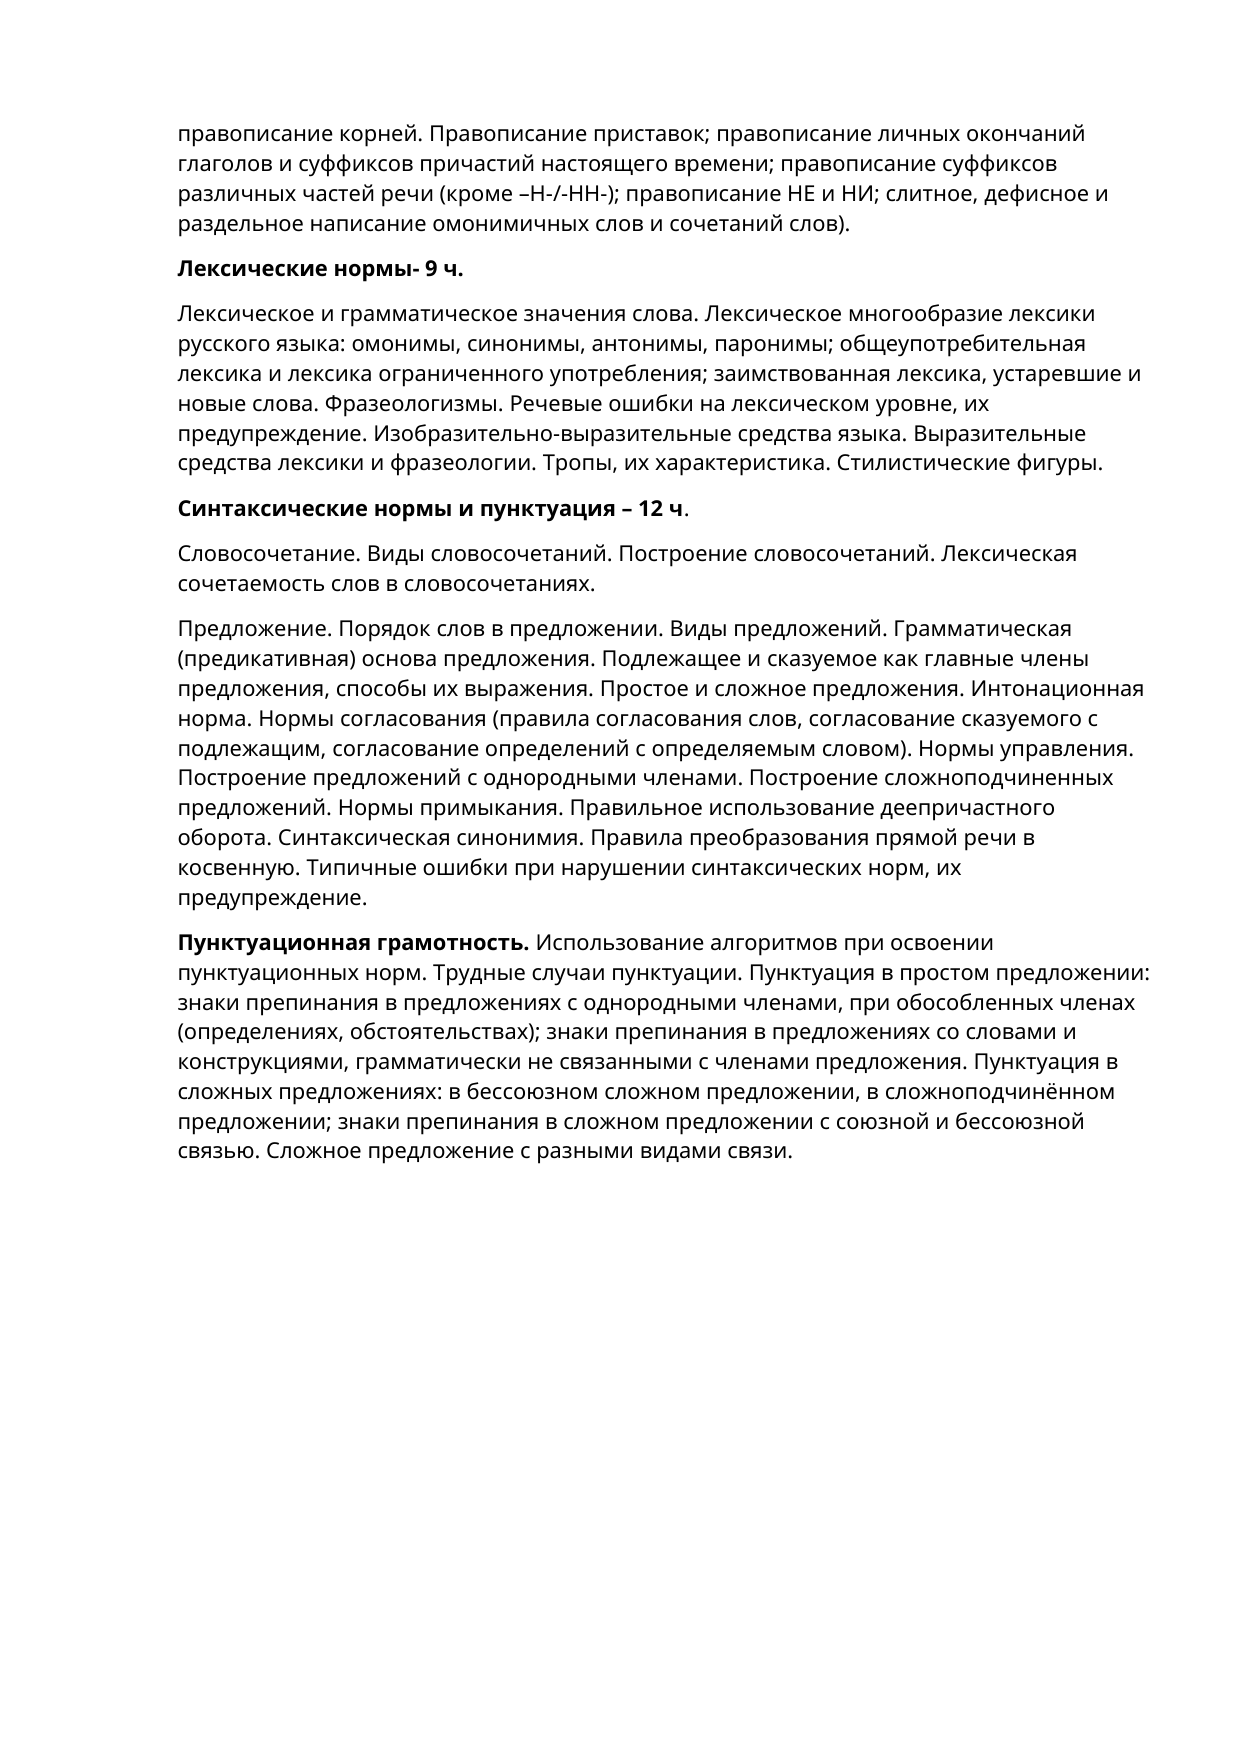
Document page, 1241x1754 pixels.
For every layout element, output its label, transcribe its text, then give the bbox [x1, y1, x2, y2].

text Синтаксические нормы и пунктуация – 12 ч. [177, 493, 1152, 522]
text Лексическое и грамматическое значения слова. Лексическое многообразие лексики русского языка: омонимы, синонимы, антонимы, паронимы; общеупотребительная лексика и лексика ограниченного употребления; заимствованная лексика, устаревшие и новые слова. Фразеологизмы. Речевые ошибки на лексическом уровне, их предупреждение. Изобразительно-выразительные средства языка. Выразительные средства лексики и фразеологии. Тропы, их характеристика. Стилистические фигуры. [177, 298, 1152, 477]
text Лексические нормы- 9 ч. [177, 253, 1152, 283]
text Предложение. Порядок слов в предложении. Виды предложений. Грамматическая (предикативная) основа предложения. Подлежащее и сказуемое как главные члены предложения, способы их выражения. Простое и сложное предложения. Интонационная норма. Нормы согласования (правила согласования слов, согласование сказуемого с подлежащим, согласование определений с определяемым словом). Нормы управления. Построение предложений с однородными членами. Построение сложноподчиненных предложений. Нормы примыкания. Правильное использование деепричастного оборота. Синтаксическая синонимия. Правила преобразования прямой речи в косвенную. Типичные ошибки при нарушении синтаксических норм, их предупреждение. [177, 613, 1152, 911]
text Словосочетание. Виды словосочетаний. Построение словосочетаний. Лексическая сочетаемость слов в словосочетаниях. [177, 538, 1152, 598]
text Пунктуационная грамотность. Использование алгоритмов при освоении пунктуационных норм. Трудные случаи пунктуации. Пунктуация в простом предложении: знаки препинания в предложениях с однородными членами, при обособленных членах (определениях, обстоятельствах); знаки препинания в предложениях со словами и конструкциями, грамматически не связанными с членами предложения. Пунктуация в сложных предложениях: в бессоюзном сложном предложении, в сложноподчинённом предложении; знаки препинания в сложном предложении с союзной и бессоюзной связью. Сложное предложение с разными видами связи. [177, 927, 1152, 1165]
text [177, 118, 1152, 237]
